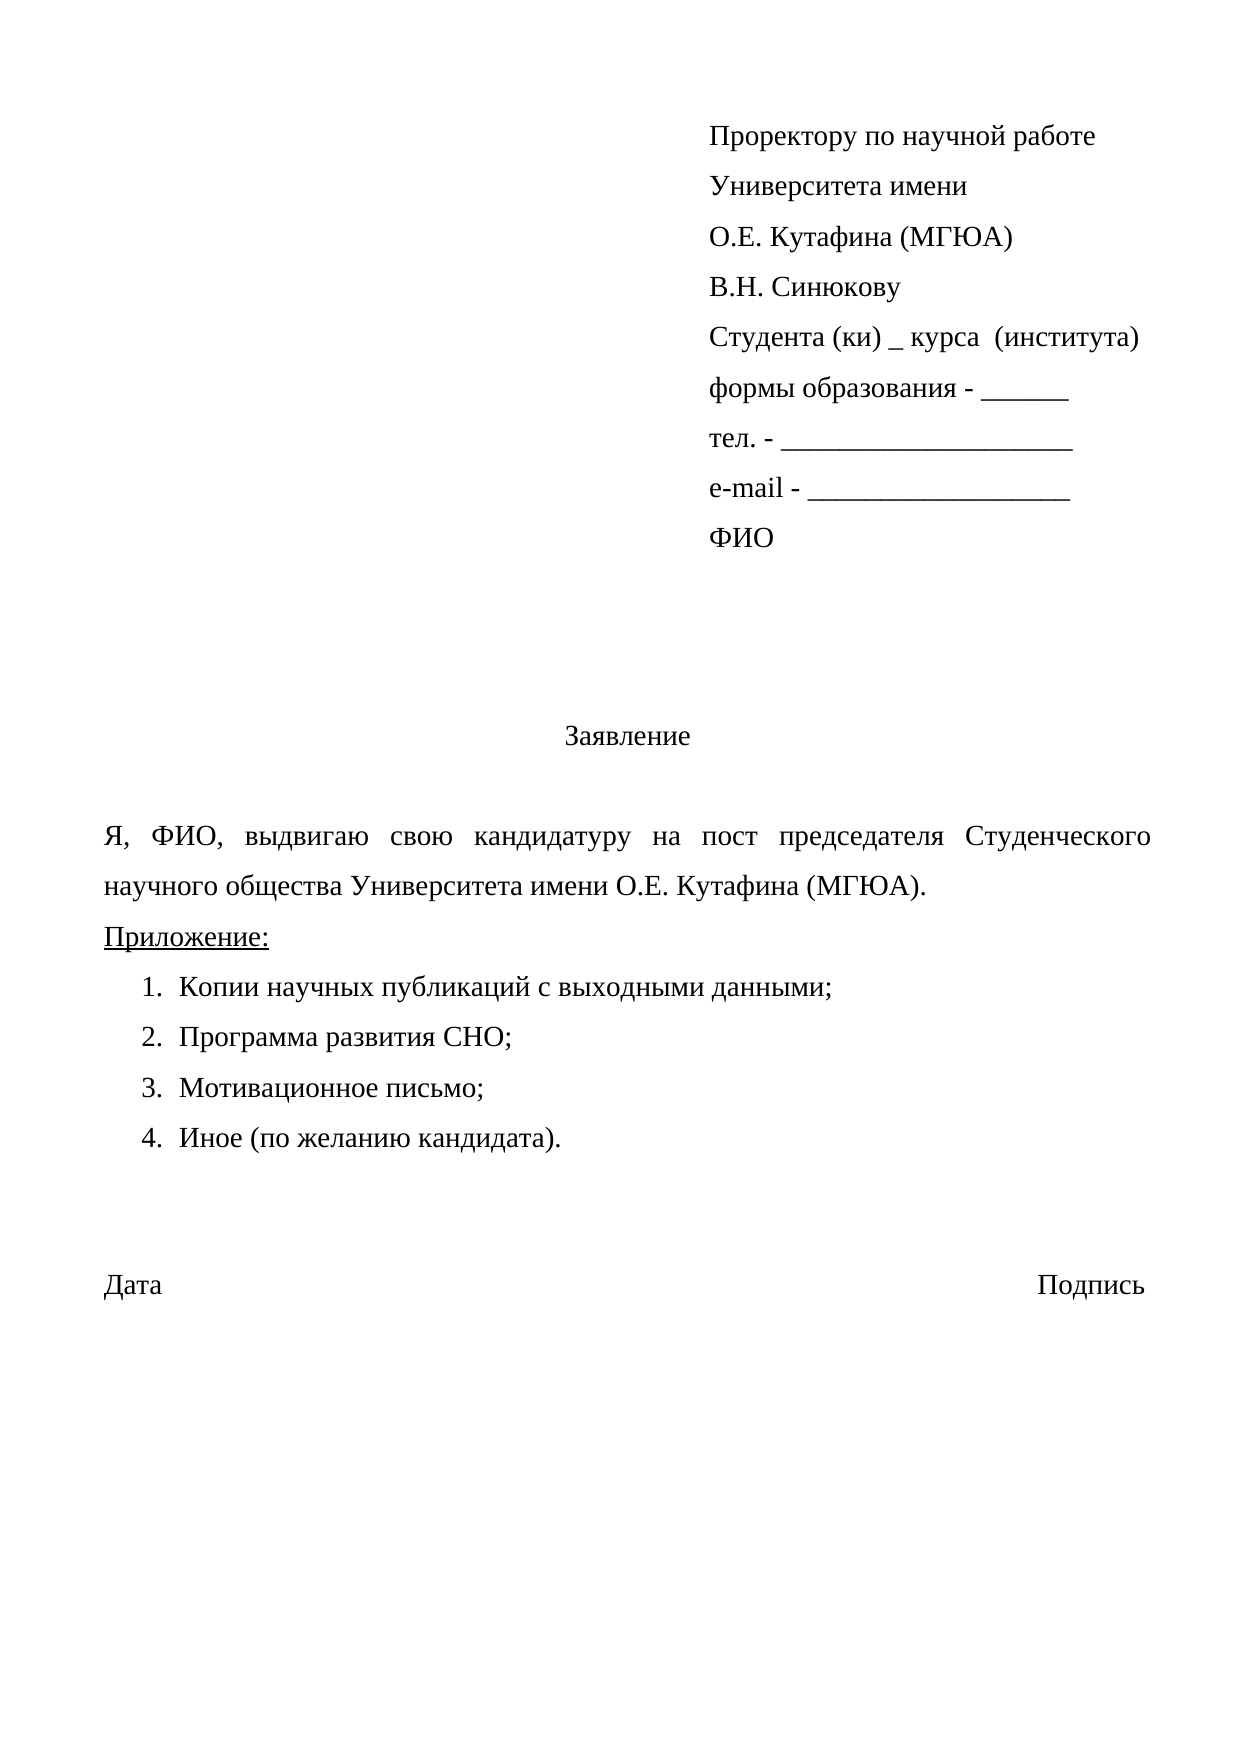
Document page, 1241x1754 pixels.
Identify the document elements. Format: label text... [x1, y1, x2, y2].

text Проректору по научной работе [709, 118, 1152, 152]
list Мотивационное письмо; [141, 1070, 1152, 1103]
list Копии научных публикаций с выходными данными; [141, 969, 1152, 1003]
text Заявление [103, 718, 1152, 751]
text Дата Подпись [103, 1267, 1152, 1300]
text Я, ФИО, выдвигаю свою кандидатуру на пост председателя Студенческого научного общества Университета имени О.Е. Кутафина (МГЮА). [103, 818, 1152, 902]
text Университета имени [709, 168, 1152, 202]
text формы образования - ______ [709, 370, 1152, 403]
text О.Е. Кутафина (МГЮА) [709, 219, 1152, 252]
text e-mail - __________________ [709, 470, 1152, 504]
text Студента (ки) _ курса (института) [709, 319, 1152, 353]
text тел. - ____________________ [709, 420, 1152, 453]
text В.Н. Синюкову [709, 269, 1152, 303]
list Иное (по желанию кандидата). [141, 1120, 1152, 1154]
text Приложение: [103, 919, 1152, 952]
list Программа развития СНО; [141, 1019, 1152, 1053]
text ФИО [709, 521, 1152, 554]
